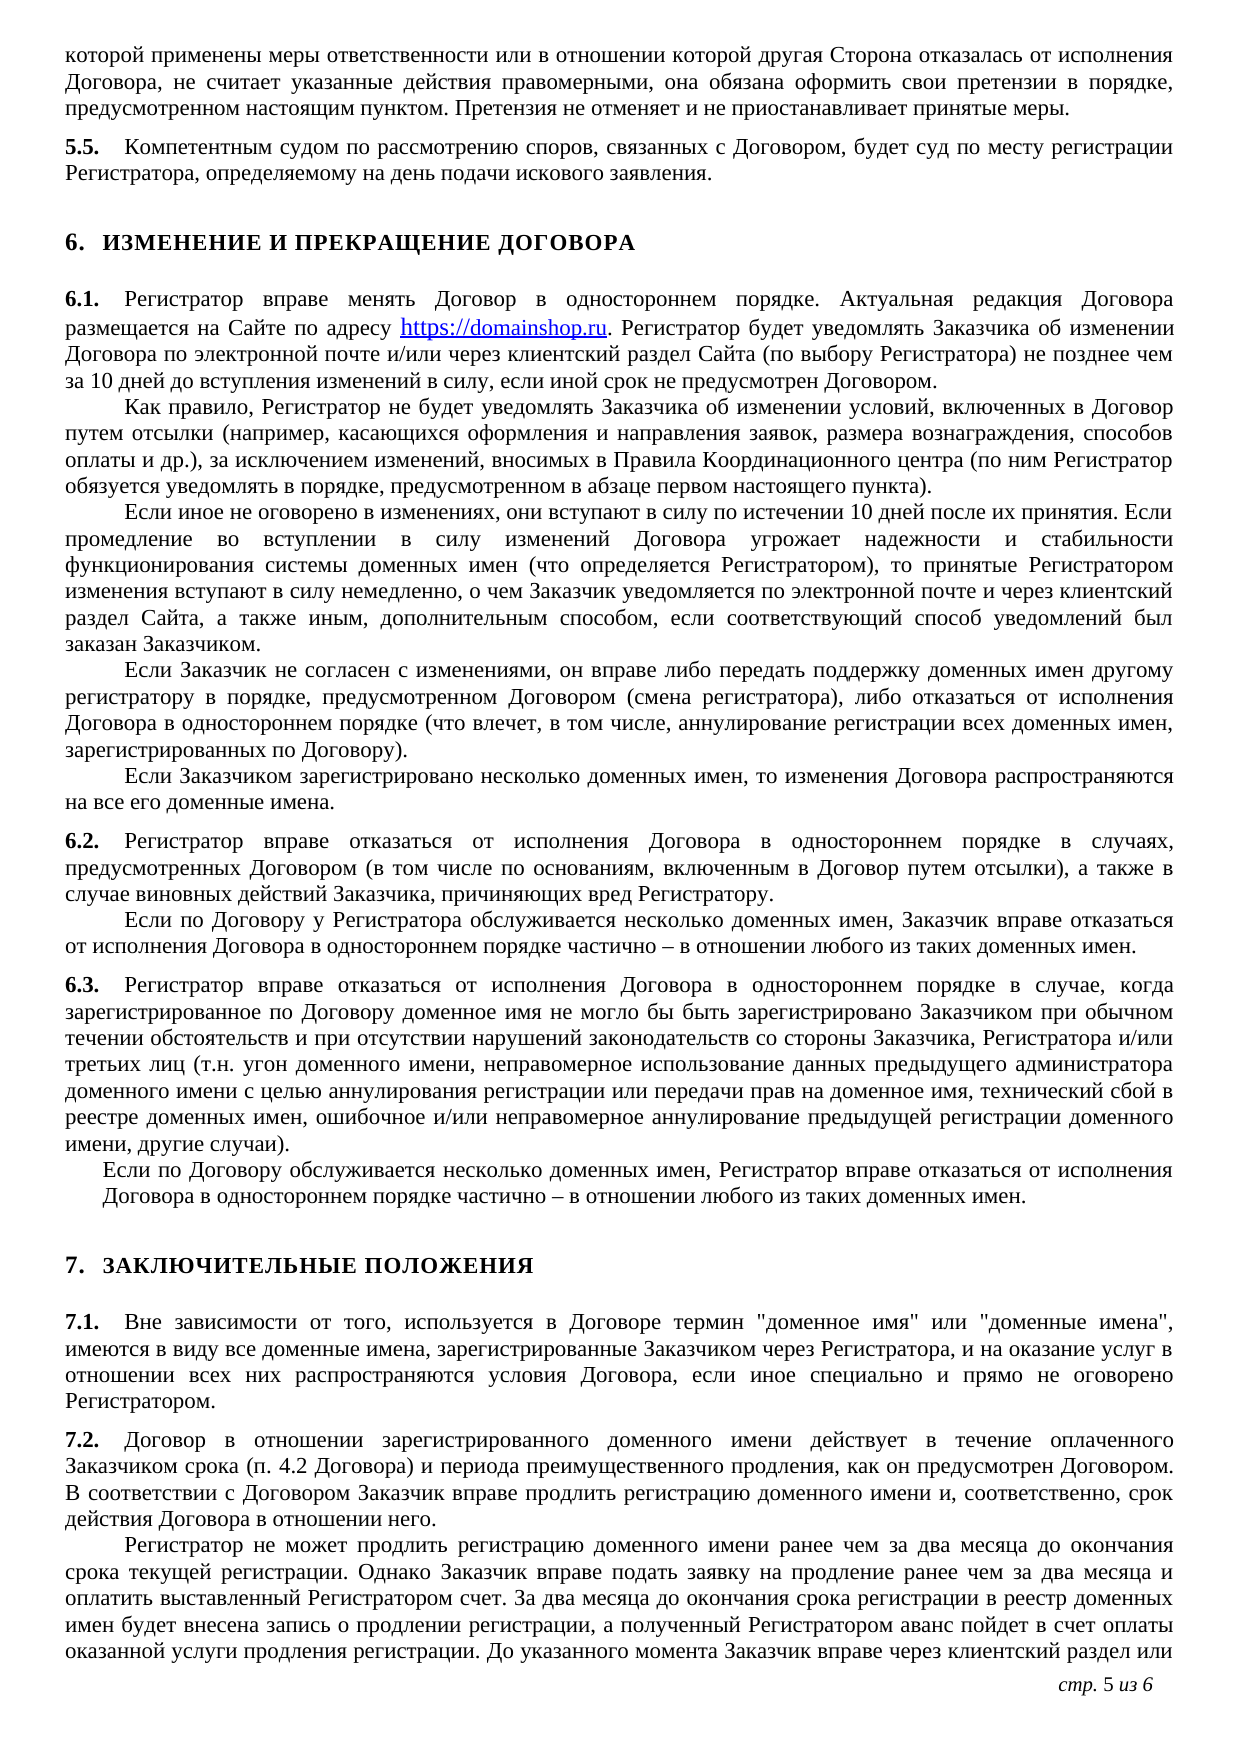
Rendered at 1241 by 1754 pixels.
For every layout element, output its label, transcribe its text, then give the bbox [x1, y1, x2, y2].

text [65, 41, 1175, 120]
list ИЗМЕНЕНИЕ И ПРЕКРАЩЕНИЕ ДОГОВОРА [65, 227, 1175, 256]
list Если по Договору обслуживается несколько доменных имен, Регистратор вправе отказаться от исполнения Договора в одностороннем порядке частично – в отношении любого из таких доменных имен. [102, 1156, 1175, 1209]
list Вне зависимости от того, используется в Договоре термин "доменное имя" или "доменные имена", имеются в виду все доменные имена, зарегистрированные Заказчиком через Регистратора, и на оказание услуг в отношении всех них распространяются условия Договора, если иное специально и прямо не оговорено Регистратором. [65, 1308, 1175, 1414]
text Если по Договору у Регистратора обслуживается несколько доменных имен, Заказчик вправе отказаться от исполнения Договора в одностороннем порядке частично – в отношении любого из таких доменных имен. [65, 906, 1175, 959]
list Договор в отношении зарегистрированного доменного имени действует в течение оплаченного Заказчиком срока (п. 4.2 Договора) и периода преимущественного продления, как он предусмотрен Договором. В соответствии с Договором Заказчик вправе продлить регистрацию доменного имени и, соответственно, срок действия Договора в отношении него. [65, 1426, 1175, 1532]
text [65, 1532, 1175, 1663]
text Если Заказчиком зарегистрировано несколько доменных имен, то изменения Договора распространяются на все его доменные имена. [65, 762, 1175, 815]
list Регистратор вправе менять Договор в одностороннем порядке. Актуальная редакция Договора размещается на Сайте по адресу https://domainshop.ru. Регистратор будет уведомлять Заказчика об изменении Договора по электронной почте и/или через клиентский раздел Сайта (по выбору Регистратора) не позднее чем за 10 дней до вступления изменений в силу, если иной срок не предусмотрен Договором. [65, 285, 1175, 393]
list Регистратор вправе отказаться от исполнения Договора в одностороннем порядке в случаях, предусмотренных Договором (в том числе по основаниям, включенным в Договор путем отсылки), а также в случае виновных действий Заказчика, причиняющих вред Регистратору. [65, 827, 1175, 906]
list ЗАКЛЮЧИТЕЛЬНЫЕ ПОЛОЖЕНИЯ [65, 1250, 1175, 1279]
list Регистратор вправе отказаться от исполнения Договора в одностороннем порядке в случае, когда зарегистрированное по Договору доменное имя не могло бы быть зарегистрировано Заказчиком при обычном течении обстоятельств и при отсутствии нарушений законодательств со стороны Заказчика, Регистратора и/или третьих лиц (т.н. угон доменного имени, неправомерное использование данных предыдущего администратора доменного имени с целью аннулирования регистрации или передачи прав на доменное имя, технический сбой в реестре доменных имен, ошибочное и/или неправомерное аннулирование предыдущей регистрации доменного имени, другие случаи). [65, 971, 1175, 1156]
list Компетентным судом по рассмотрению споров, связанных с Договором, будет суд по месту регистрации Регистратора, определяемому на день подачи искового заявления. [65, 133, 1175, 186]
text Если иное не оговорено в изменениях, они вступают в силу по истечении 10 дней после их принятия. Если промедление во вступлении в силу изменений Договора угрожает надежности и стабильности функционирования системы доменных имен (что определяется Регистратором), то принятые Регистратором изменения вступают в силу немедленно, о чем Заказчик уведомляется по электронной почте и через клиентский раздел Сайта, а также иным, дополнительным способом, если соответствующий способ уведомлений был заказан Заказчиком. [65, 498, 1175, 657]
text Если Заказчик не согласен с изменениями, он вправе либо передать поддержку доменных имен другому регистратору в порядке, предусмотренном Договором (смена регистратора), либо отказаться от исполнения Договора в одностороннем порядке (что влечет, в том числе, аннулирование регистрации всех доменных имен, зарегистрированных по Договору). [65, 657, 1175, 762]
text Как правило, Регистратор не будет уведомлять Заказчика об изменении условий, включенных в Договор путем отсылки (например, касающихся оформления и направления заявок, размера вознаграждения, способов оплаты и др.), за исключением изменений, вносимых в Правила Координационного центра (по ним Регистратор обязуется уведомлять в порядке, предусмотренном в абзаце первом настоящего пункта). [65, 393, 1175, 498]
